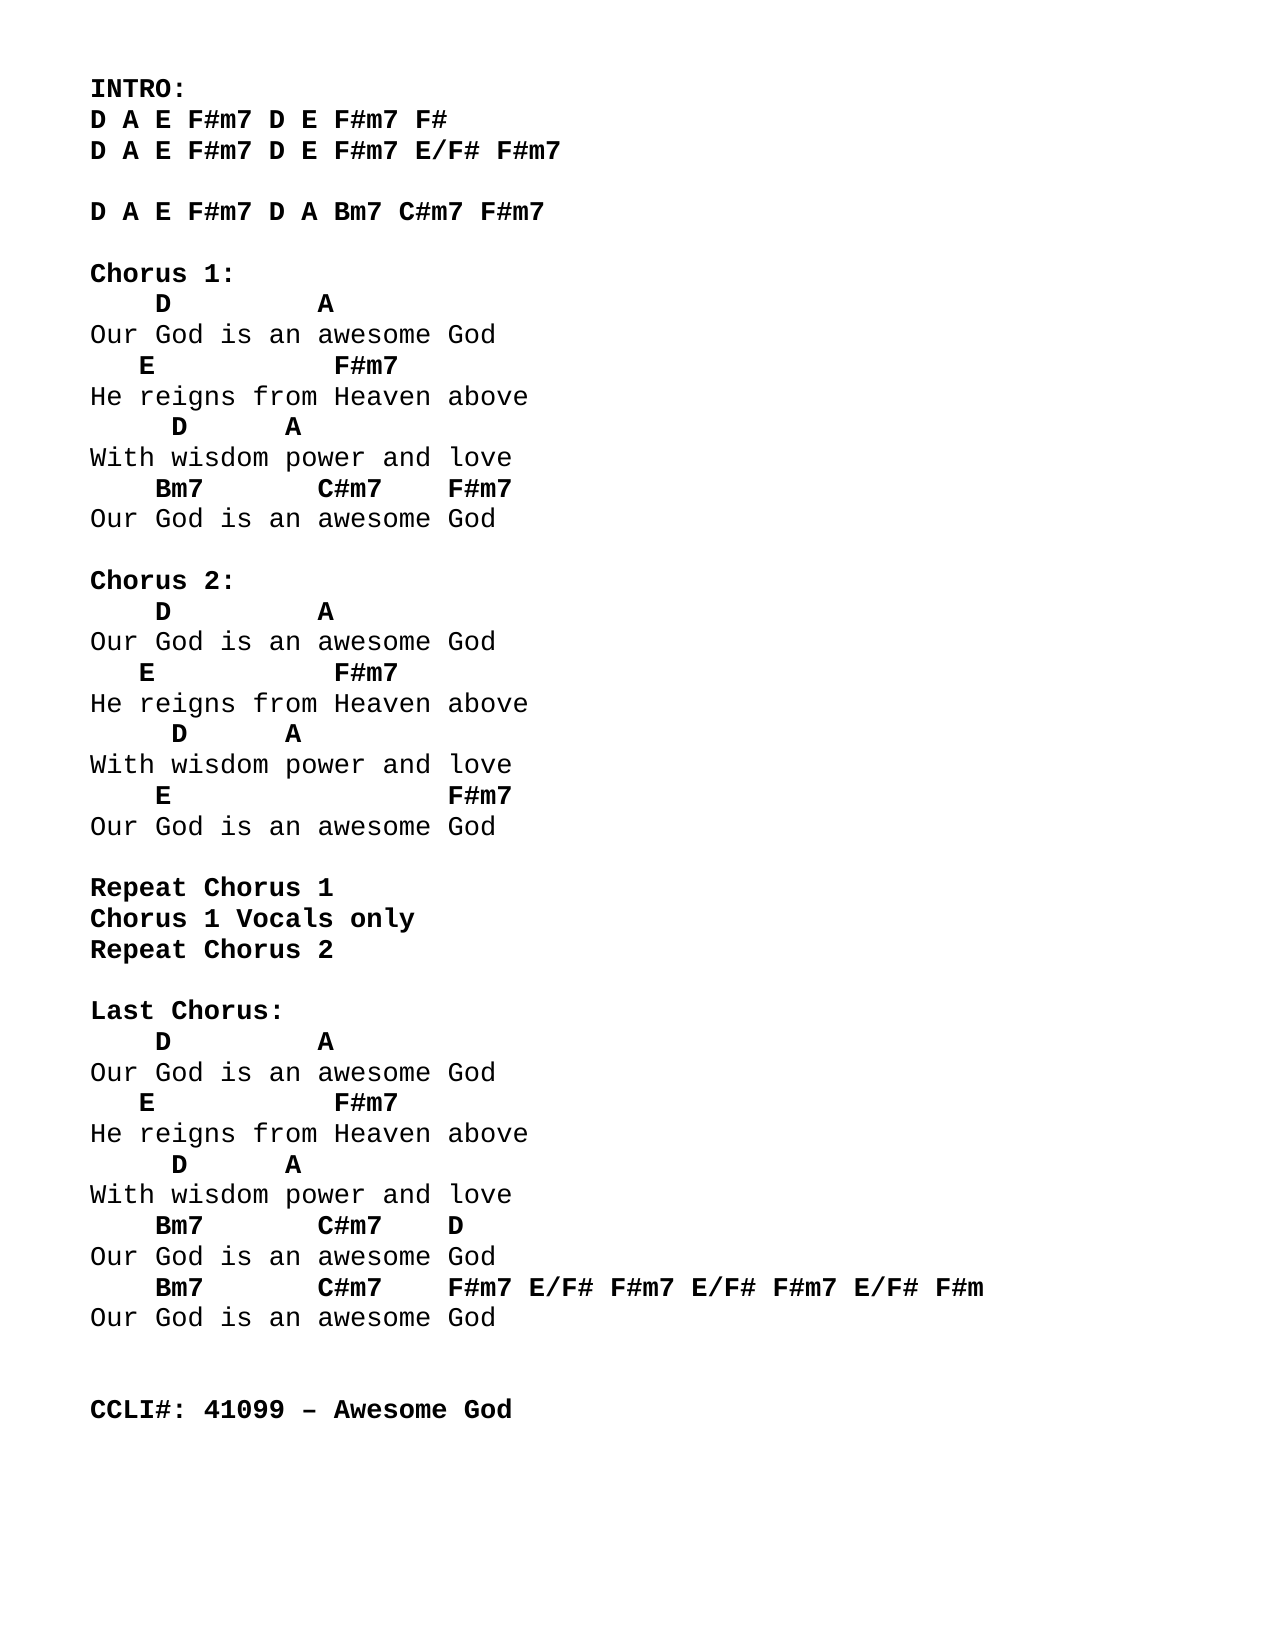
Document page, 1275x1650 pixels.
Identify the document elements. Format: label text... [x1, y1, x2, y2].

text INTRO: [90, 75, 1185, 106]
text Our God is an awesome God [90, 321, 1185, 352]
text E F#m7 [90, 782, 1185, 812]
text Last Chorus: [90, 997, 1185, 1028]
text Chorus 2: [90, 567, 1185, 597]
text CCLI#: 41099 – Awesome God [90, 1396, 1185, 1427]
text D A [90, 413, 1185, 444]
text D A [90, 1151, 1185, 1181]
text Chorus 1: [90, 259, 1185, 290]
text Chorus 1 Vocals only [90, 905, 1185, 935]
text He reigns from Heaven above [90, 382, 1185, 413]
text Our God is an awesome God [90, 505, 1185, 536]
text D A [90, 720, 1185, 751]
text Our God is an awesome God [90, 1058, 1185, 1089]
text Bm7 C#m7 F#m7 [90, 474, 1185, 505]
text D A [90, 597, 1185, 628]
text E F#m7 [90, 352, 1185, 382]
text D A E F#m7 D E F#m7 F# [90, 106, 1185, 136]
text With wisdom power and love [90, 751, 1185, 782]
text Our God is an awesome God [90, 1304, 1185, 1335]
text D A E F#m7 D E F#m7 E/F# F#m7 [90, 136, 1185, 167]
text D A E F#m7 D A Bm7 C#m7 F#m7 [90, 198, 1185, 229]
text Our God is an awesome God [90, 628, 1185, 659]
text He reigns from Heaven above [90, 689, 1185, 720]
text With wisdom power and love [90, 444, 1185, 474]
text Repeat Chorus 2 [90, 935, 1185, 966]
text E F#m7 [90, 659, 1185, 689]
text Our God is an awesome God [90, 812, 1185, 843]
text Our God is an awesome God [90, 1243, 1185, 1273]
text Repeat Chorus 1 [90, 874, 1185, 905]
text D A [90, 290, 1185, 321]
text Bm7 C#m7 D [90, 1212, 1185, 1243]
text Bm7 C#m7 F#m7 E/F# F#m7 E/F# F#m7 E/F# F#m [90, 1273, 1185, 1304]
text He reigns from Heaven above [90, 1120, 1185, 1151]
text With wisdom power and love [90, 1181, 1185, 1212]
text D A [90, 1028, 1185, 1058]
text E F#m7 [90, 1089, 1185, 1120]
